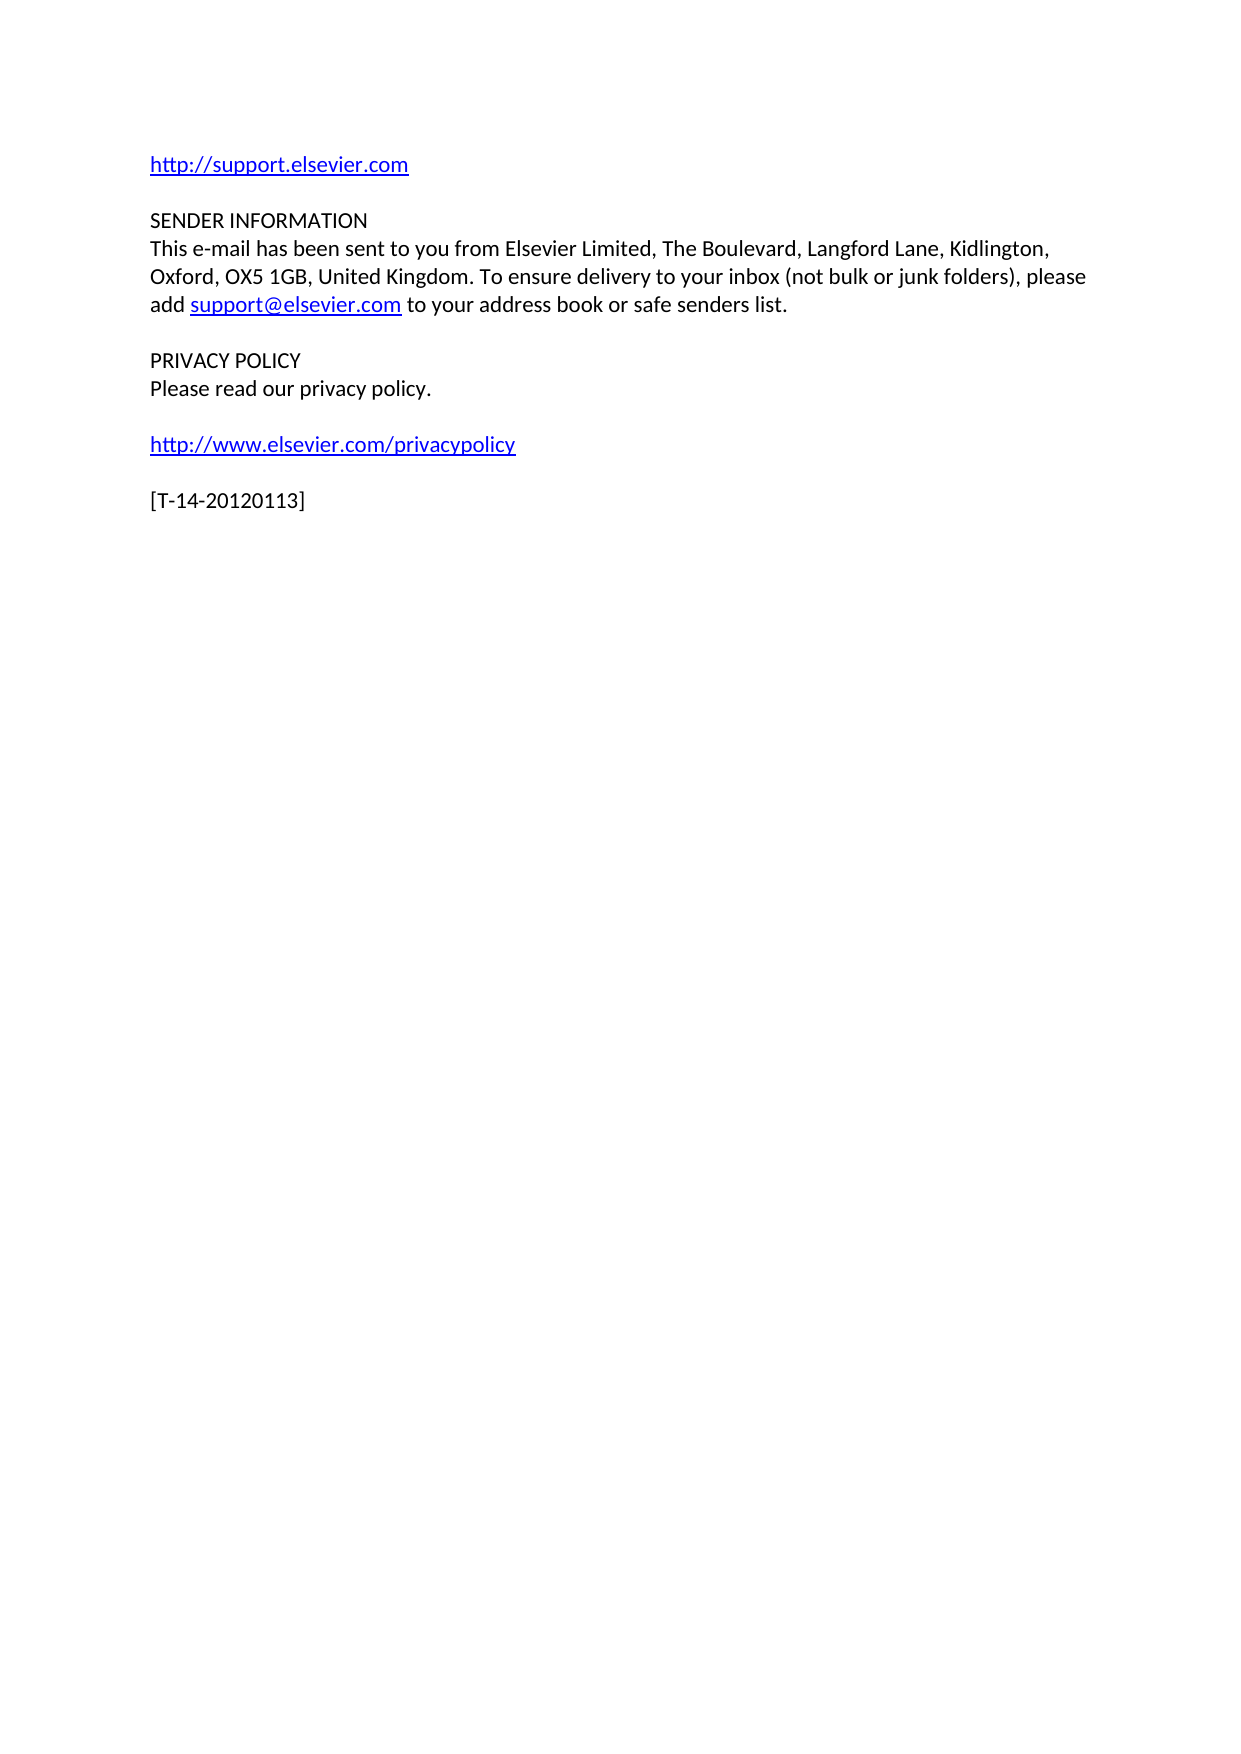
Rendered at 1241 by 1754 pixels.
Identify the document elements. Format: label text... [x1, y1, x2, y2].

text PRIVACY POLICY [150, 346, 1090, 374]
text This e-mail has been sent to you from Elsevier Limited, The Boulevard, Langford Lane, Kidlington, Oxford, OX5 1GB, United Kingdom. To ensure delivery to your inbox (not bulk or junk folders), please add support@elsevier.com to your address book or safe senders list. [150, 234, 1090, 318]
text http://www.elsevier.com/privacypolicy [150, 430, 1090, 458]
text [T-14-20120113] [150, 486, 1090, 514]
text SENDER INFORMATION [150, 206, 1090, 234]
text http://support.elsevier.com [150, 150, 1090, 178]
text Please read our privacy policy. [150, 374, 1090, 402]
